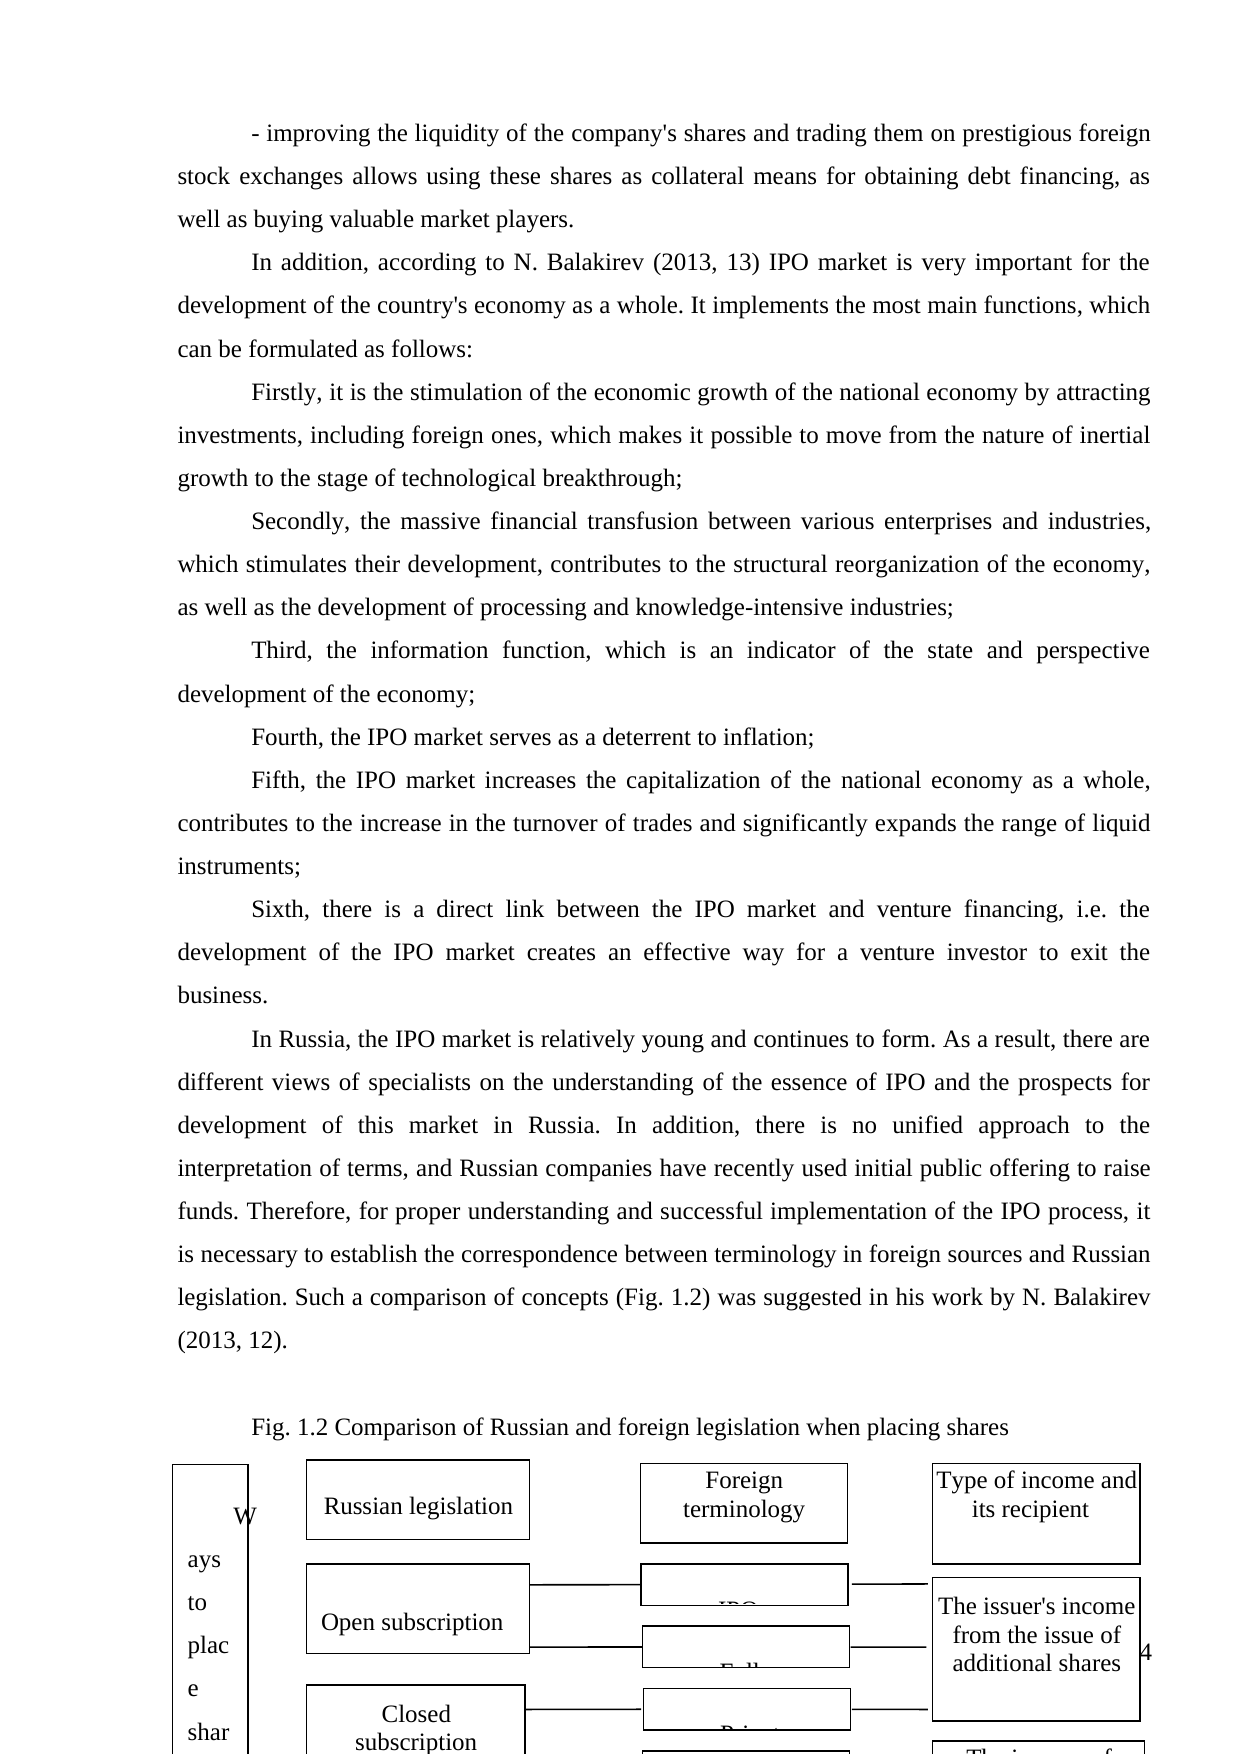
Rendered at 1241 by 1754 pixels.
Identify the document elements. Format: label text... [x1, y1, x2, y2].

text Secondly, the massive financial transfusion between various enterprises and industries, which stimulates their development, contributes to the structural reorganization of the economy, as well as the development of processing and knowledge-intensive industries; [177, 506, 1152, 621]
text In addition, according to N. Balakirev (2013, 13) IPO market is very important for the development of the country's economy as a whole. It implements the most main functions, which can be formulated as follows: [177, 247, 1152, 362]
text Fig. 1.2 Comparison of Russian and foreign legislation when placing shares [177, 1412, 1152, 1441]
text Fifth, the IPO market increases the capitalization of the national economy as a whole, contributes to the increase in the turnover of trades and significantly expands the range of liquid instruments; [177, 765, 1152, 880]
text - improving the liquidity of the company's shares and trading them on prestigious foreign stock exchanges allows using these shares as collateral means for obtaining debt financing, as well as buying valuable market players. [177, 118, 1152, 233]
text In Russia, the IPO market is relatively young and continues to form. As a result, there are different views of specialists on the understanding of the essence of IPO and the prospects for development of this market in Russia. In addition, there is no unified approach to the interpretation of terms, and Russian companies have recently used initial public offering to raise funds. Therefore, for proper understanding and successful implementation of the IPO process, it is necessary to establish the correspondence between terminology in foreign sources and Russian legislation. Such a comparison of concepts (Fig. 1.2) was suggested in his work by N. Balakirev (2013, 12). [177, 1024, 1152, 1354]
text Third, the information function, which is an indicator of the state and perspective development of the economy; [177, 636, 1152, 707]
text Fourth, the IPO market serves as a deterrent to inflation; [177, 722, 1152, 751]
text Sixth, there is a direct link between the IPO market and venture financing, i.e. the development of the IPO market creates an effective way for a venture investor to exit the business. [177, 894, 1152, 1009]
text Firstly, it is the stimulation of the economic growth of the national economy by attracting investments, including foreign ones, which makes it possible to move from the nature of inertial growth to the stage of technological breakthrough; [177, 377, 1152, 492]
